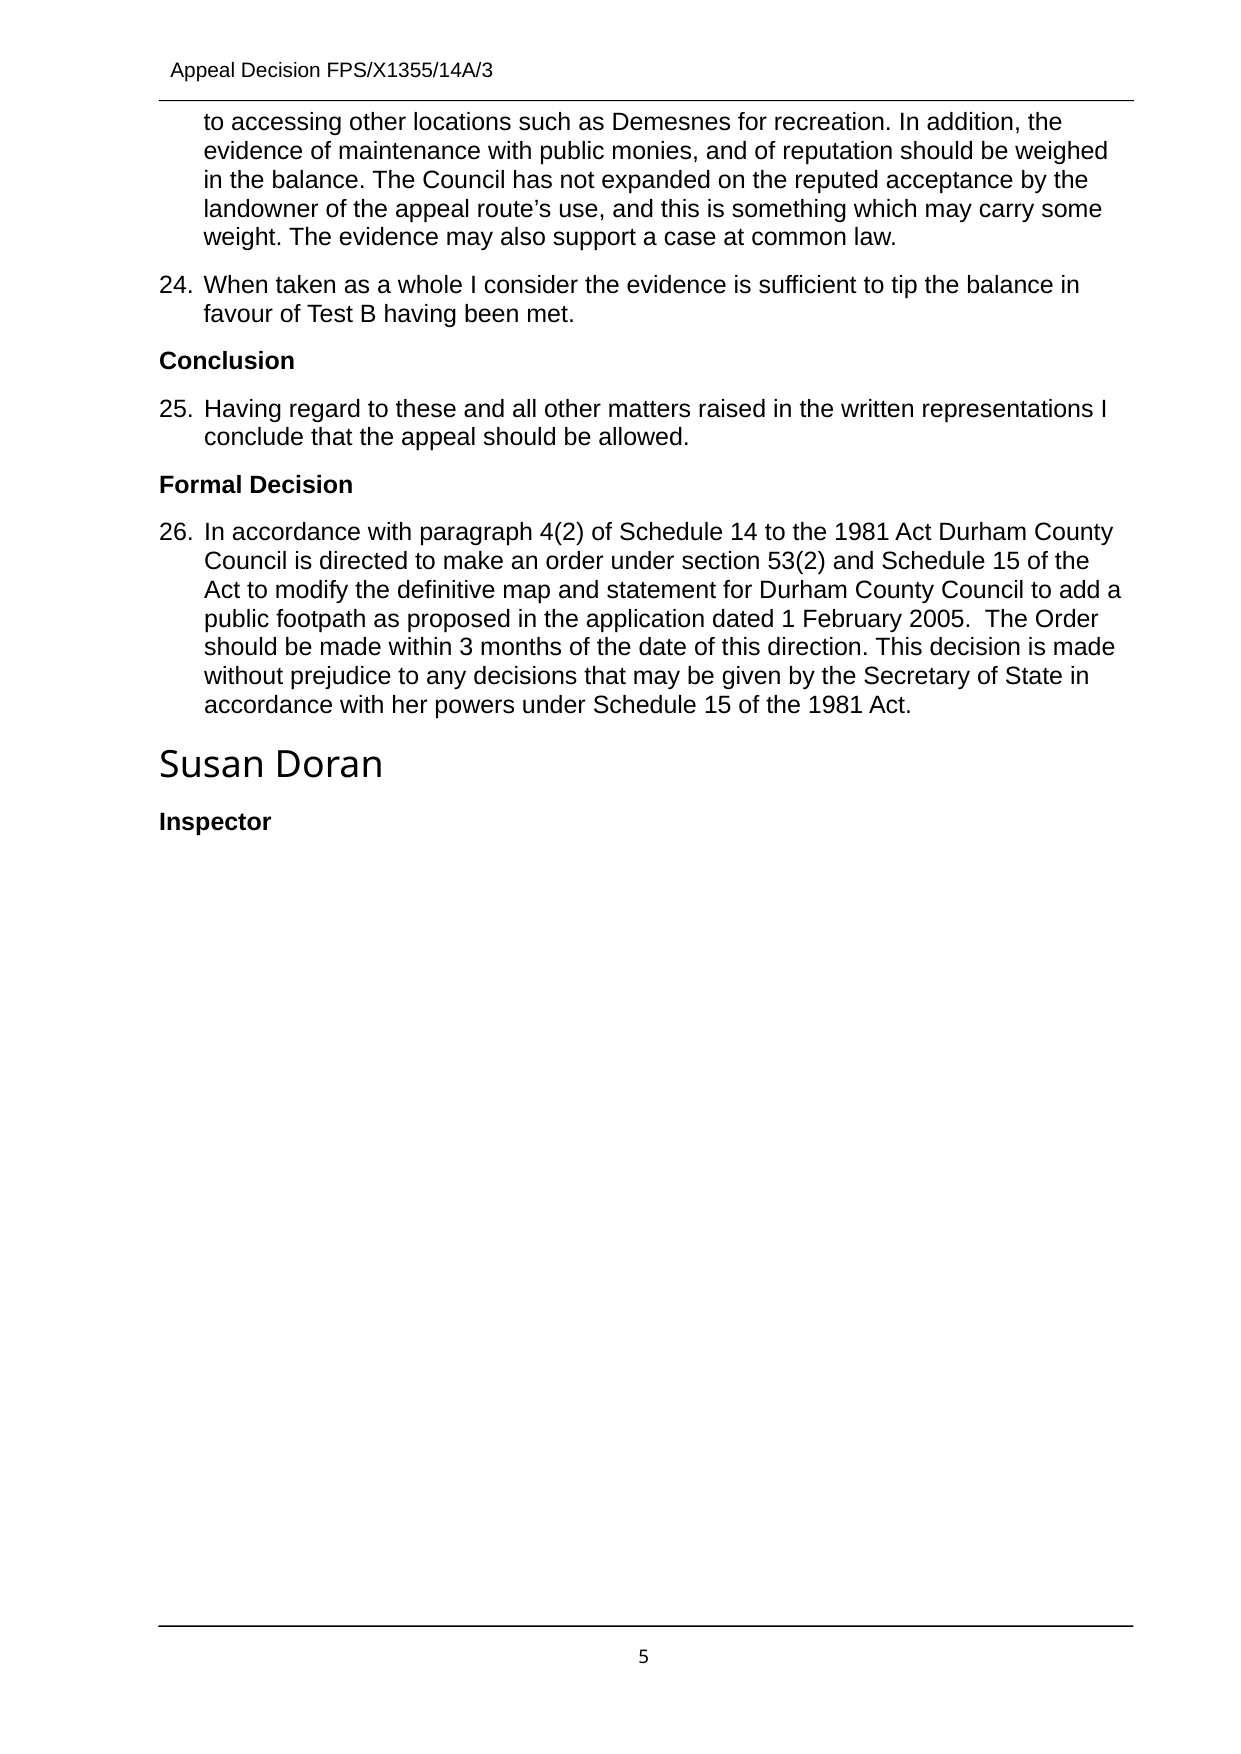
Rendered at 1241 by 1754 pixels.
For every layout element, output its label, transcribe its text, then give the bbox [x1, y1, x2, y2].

list Susan Doran [159, 737, 1128, 788]
text Having regard to these and all other matters raised in the written representations I conclude that the appeal should be allowed. [159, 393, 1128, 451]
text When taken as a whole I consider the evidence is sufficient to tip the balance in favour of Test B having been met. [159, 270, 1128, 327]
subtitle Conclusion [159, 346, 1128, 375]
text In accordance with paragraph 4(2) of Schedule 14 to the 1981 Act Durham County Council is directed to make an order under section 53(2) and Schedule 15 of the Act to modify the definitive map and statement for Durham County Council to add a public footpath as proposed in the application dated 1 February 2005. The Order should be made within 3 months of the date of this direction. This decision is made without prejudice to any decisions that may be given by the Secretary of State in accordance with her powers under Schedule 15 of the 1981 Act. [159, 517, 1128, 718]
subtitle Formal Decision [159, 470, 1128, 498]
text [159, 107, 1128, 251]
list Inspector [159, 807, 1128, 836]
